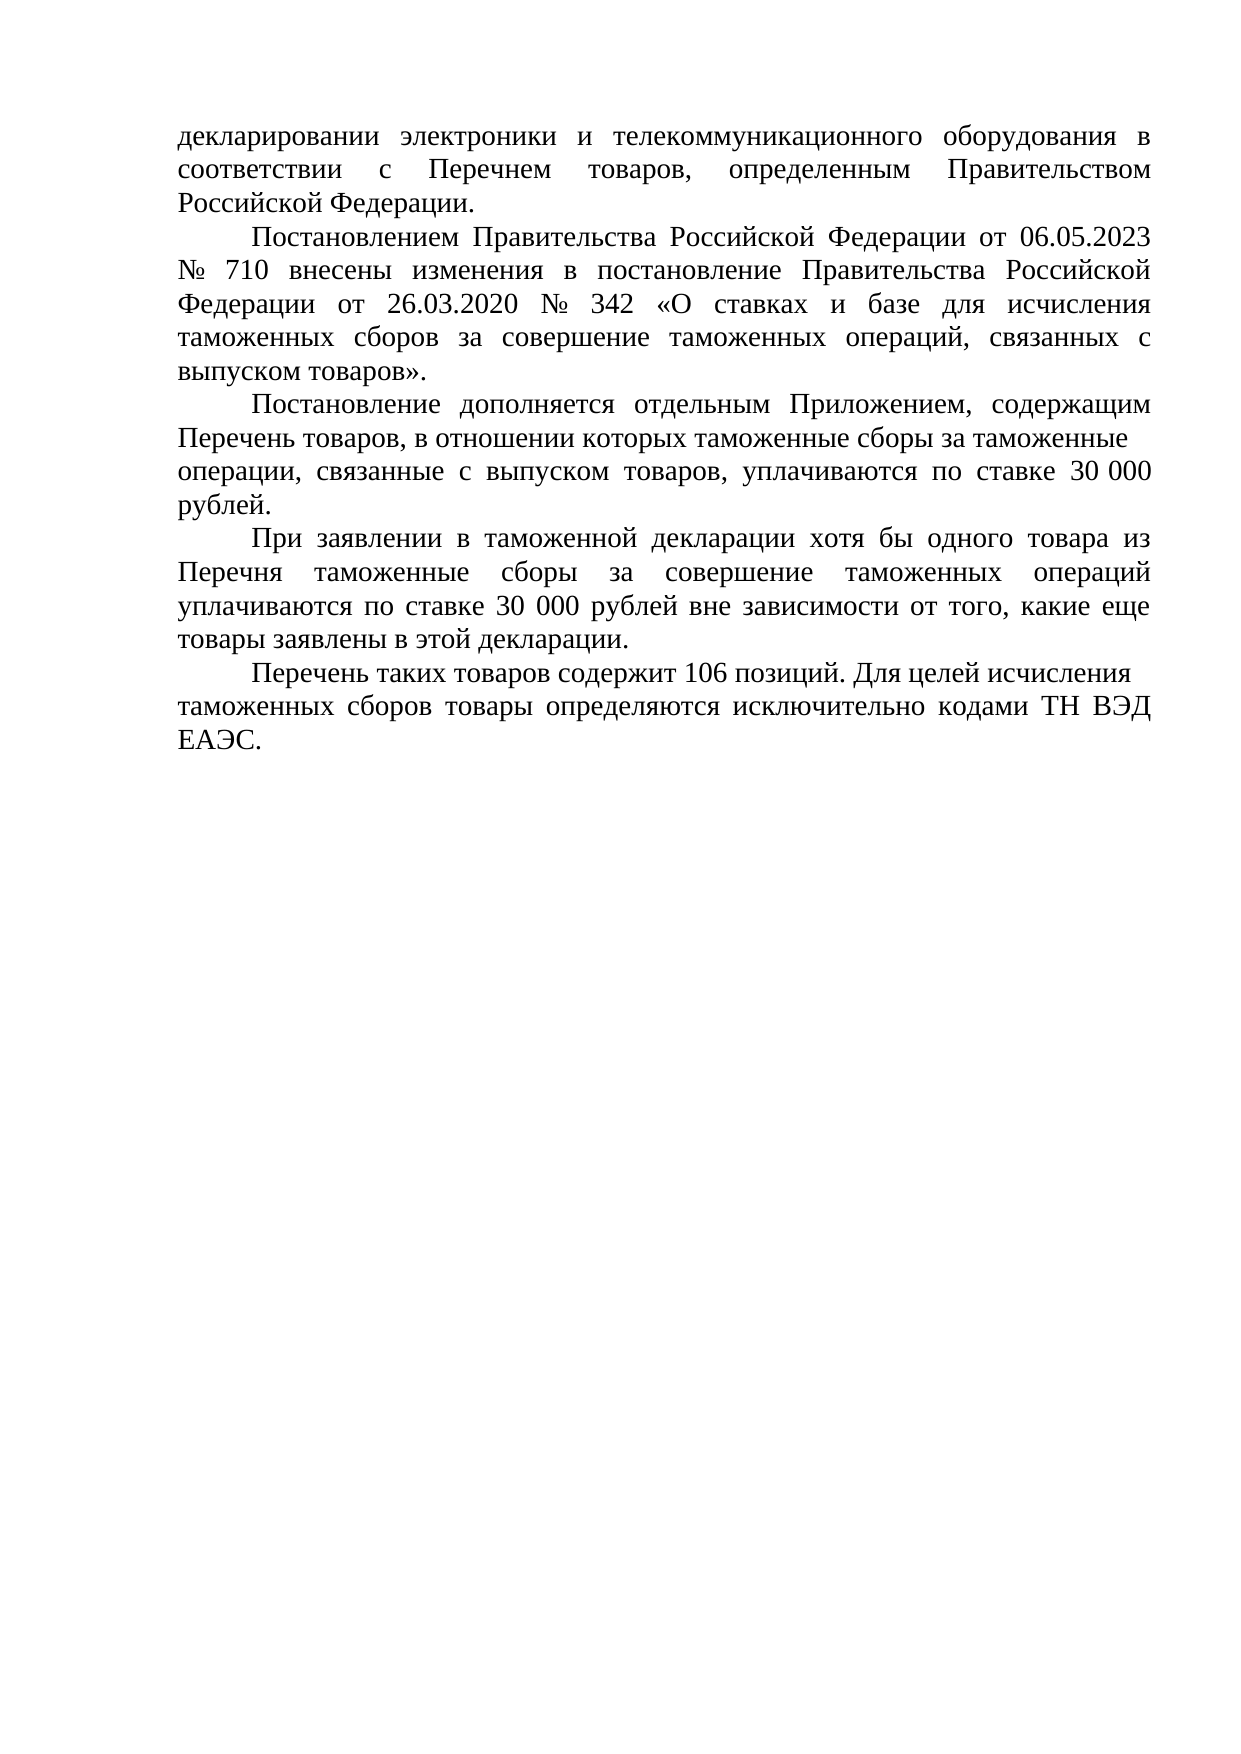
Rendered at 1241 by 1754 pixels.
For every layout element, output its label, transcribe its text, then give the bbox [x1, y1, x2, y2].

text Постановление дополняется отдельным Приложением, содержащим Перечень товаров, в отношении которых таможенные сборы за таможенные [177, 386, 1152, 453]
text При заявлении в таможенной декларации хотя бы одного товара из Перечня таможенные сборы за совершение таможенных операций уплачиваются по ставке 30 000 рублей вне зависимости от того, какие еще товары заявлены в этой декларации. [177, 521, 1152, 655]
text операции, связанные с выпуском товаров, уплачиваются по ставке 30 000 рублей. [177, 453, 1152, 521]
text таможенных сборов товары определяются исключительно кодами ТН ВЭД ЕАЭС. [177, 688, 1152, 755]
text Постановлением Правительства Российской Федерации от 06.05.2023 № 710 внесены изменения в постановление Правительства Российской Федерации от 26.03.2020 № 342 «О ставках и базе для исчисления таможенных сборов за совершение таможенных операций, связанных с выпуском товаров». [177, 219, 1152, 386]
text декларировании электроники и телекоммуникационного оборудования в соответствии с Перечнем товаров, определенным Правительством Российской Федерации. [177, 118, 1152, 219]
text Перечень таких товаров содержит 106 позиций. Для целей исчисления [177, 655, 1152, 688]
